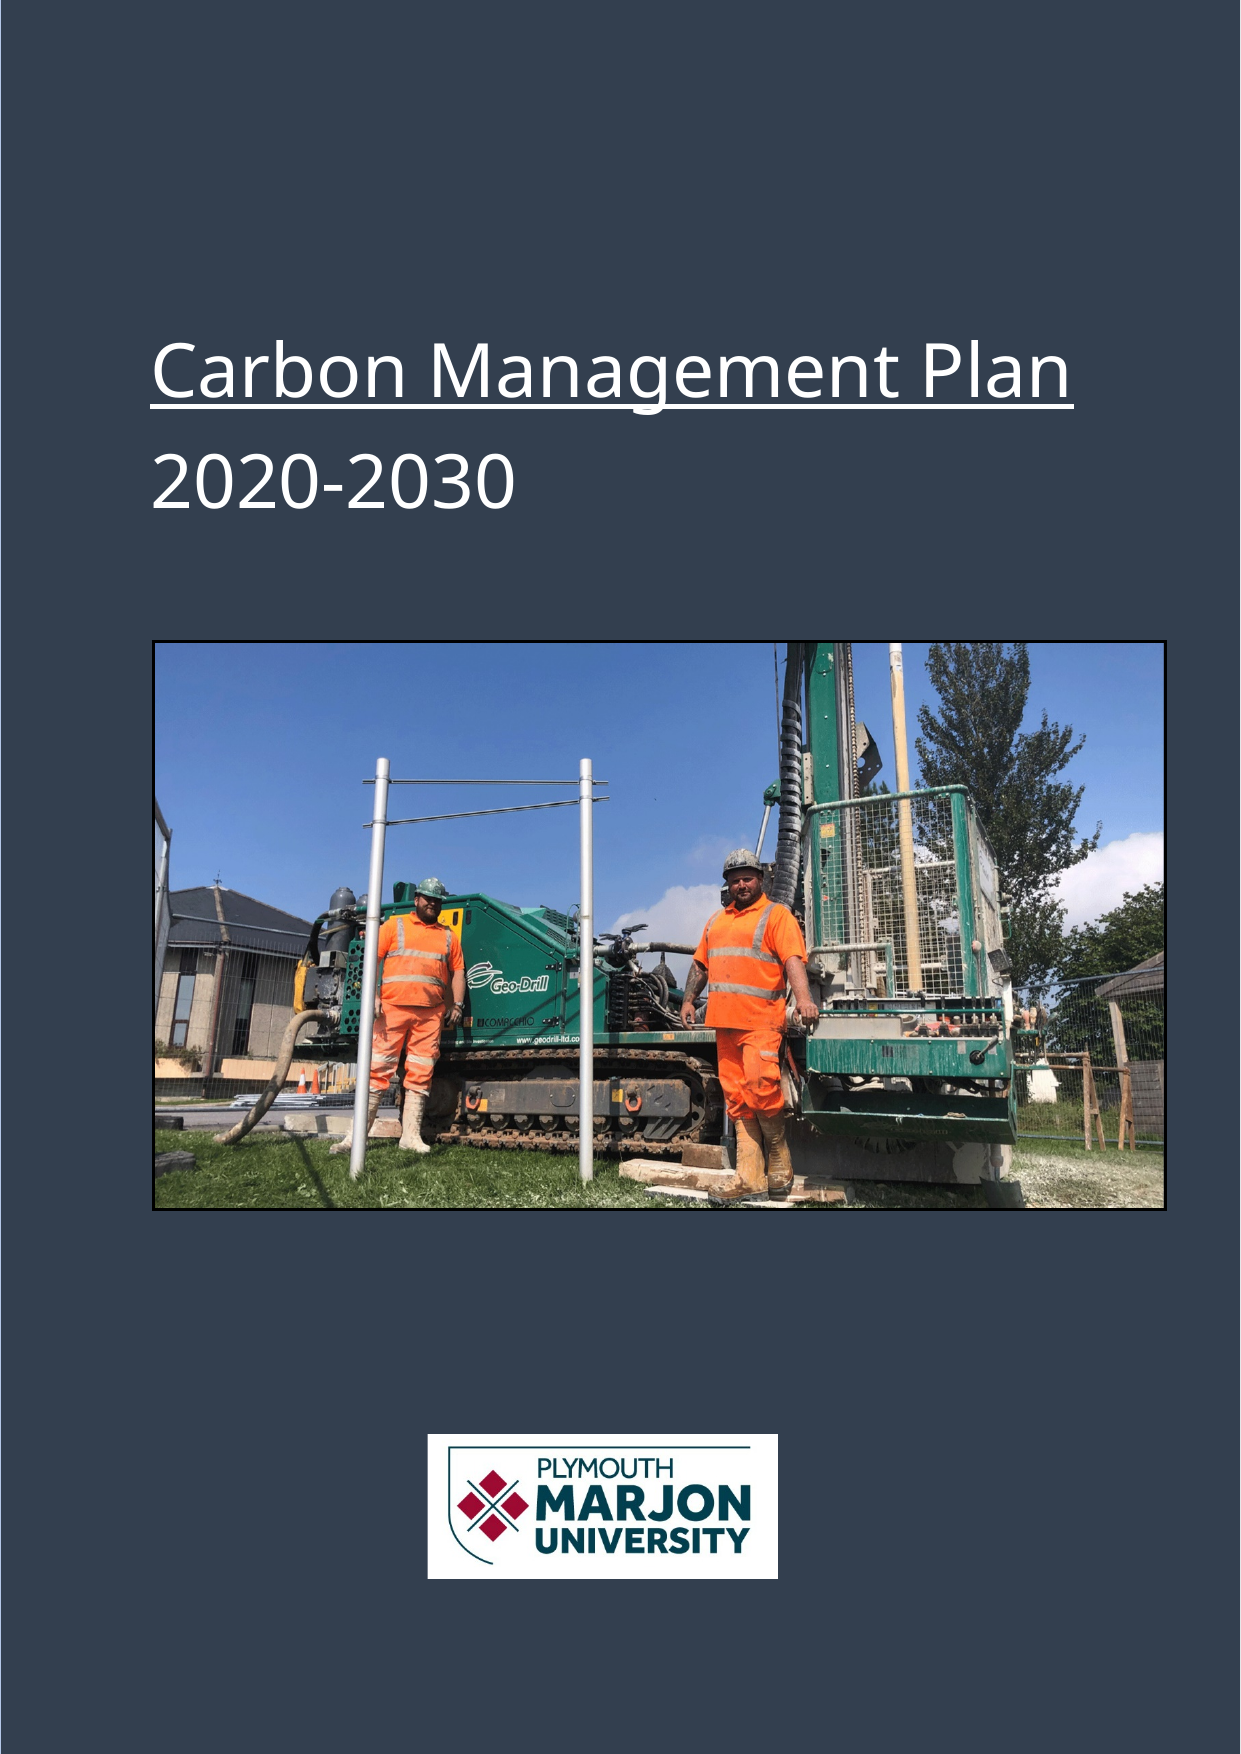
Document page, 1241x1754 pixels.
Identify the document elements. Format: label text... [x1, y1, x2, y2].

text Carbon Management Plan 2020-2030 [150, 318, 1090, 530]
picture [427, 1434, 778, 1579]
picture [155, 643, 1164, 1208]
